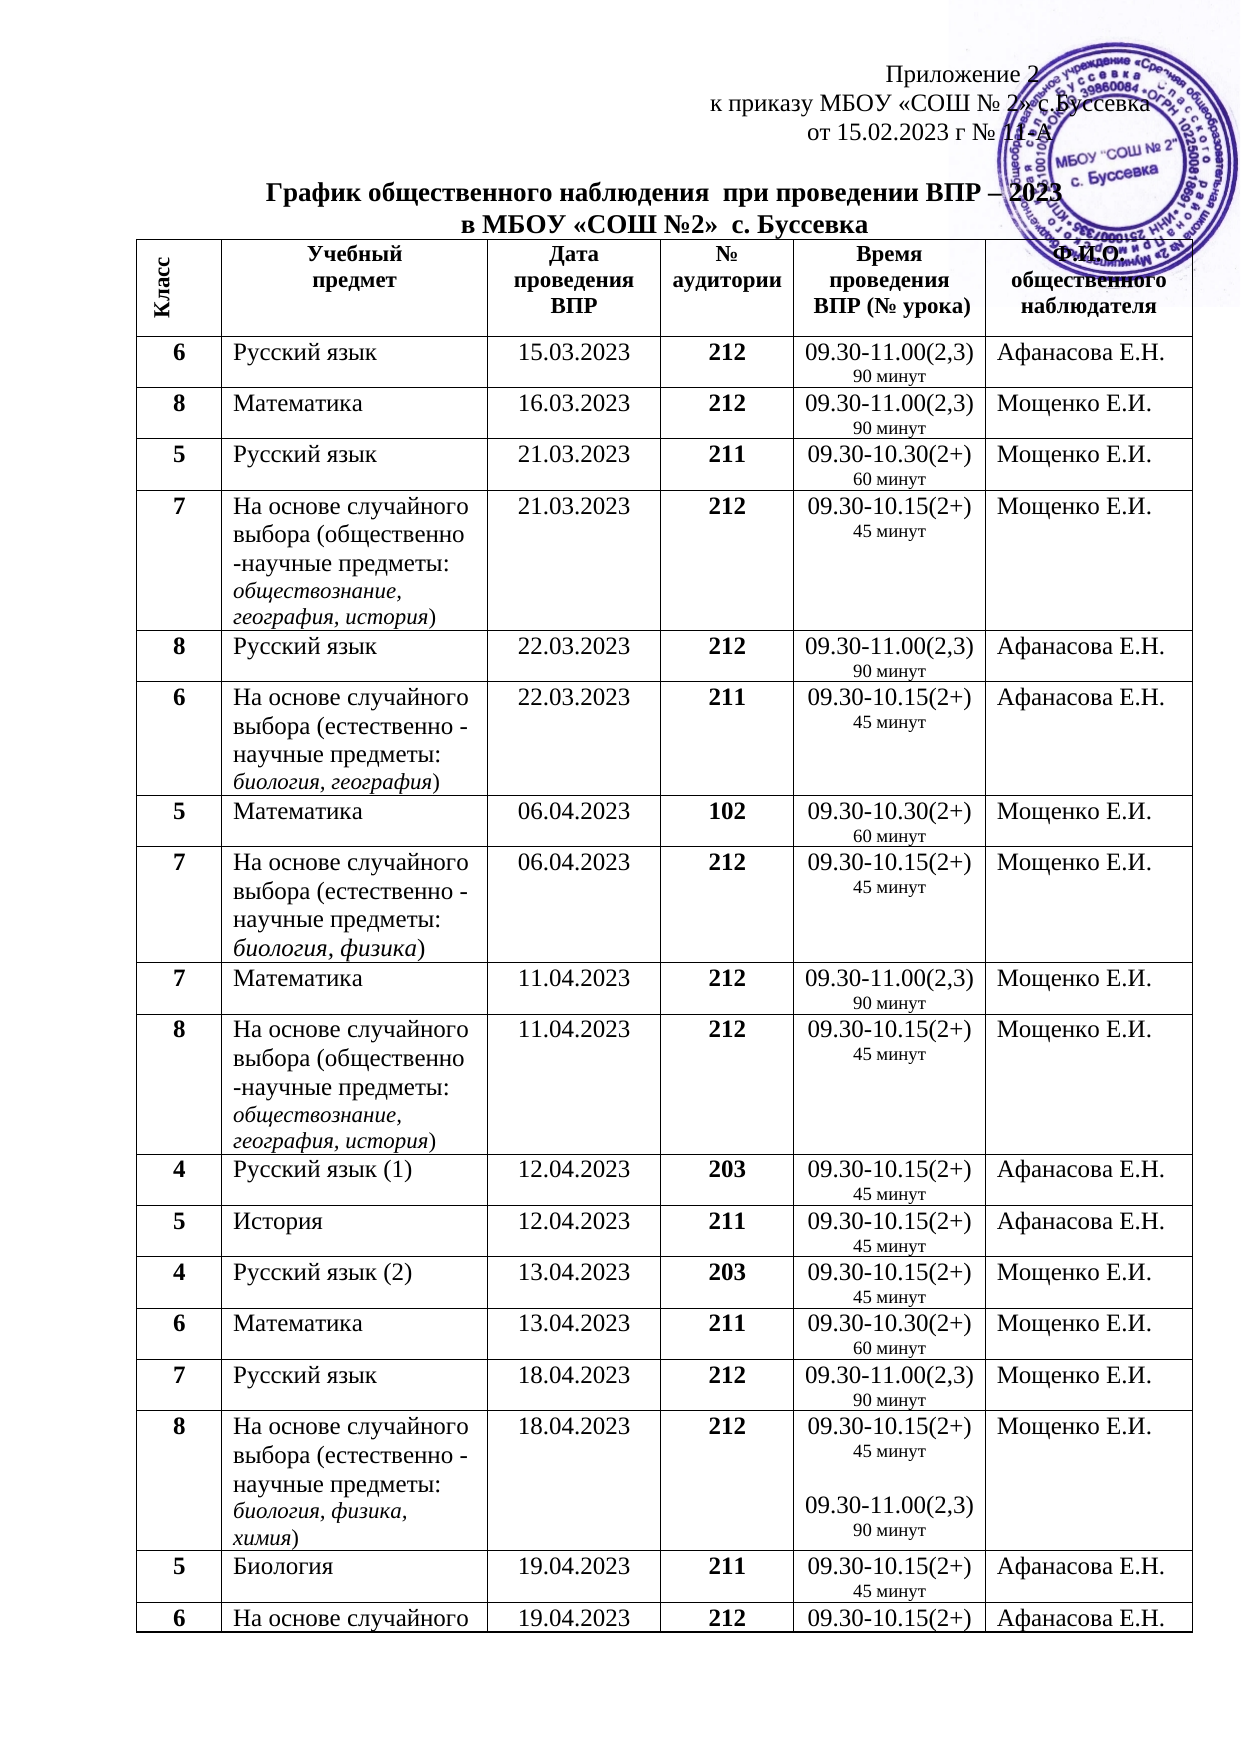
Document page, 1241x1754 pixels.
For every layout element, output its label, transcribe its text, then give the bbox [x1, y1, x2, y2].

table_header Дата проведения ВПР [488, 240, 660, 336]
table_cell 6 [137, 337, 221, 387]
table_cell 09.30-11.00(2,3) 90 минут [794, 963, 985, 1013]
table_cell На основе случайного выбора (общественно -научные предметы: обществознание, география, история) [222, 1015, 487, 1153]
table_cell 4 [137, 1257, 221, 1307]
table_cell 211 [661, 1206, 793, 1256]
table_cell 19.04.2023 [488, 1603, 660, 1631]
text от 15.02.2023 г № 11-А [177, 117, 1152, 145]
table_cell 09.30-11.00(2,3) 90 минут [794, 1360, 985, 1410]
table_cell 15.03.2023 [488, 337, 660, 387]
table_cell 212 [661, 491, 793, 630]
table_cell Математика [222, 963, 487, 1013]
table_cell Афанасова Е.Н. [986, 337, 1192, 387]
table_cell 19.04.2023 [488, 1551, 660, 1602]
table_header Учебный предмет [222, 240, 487, 336]
text в МБОУ «СОШ №2» с. Буссевка [177, 208, 1152, 239]
table_cell 13.04.2023 [488, 1309, 660, 1359]
table_cell На основе случайного выбора (естественно -научные предметы: биология, география) [222, 682, 487, 795]
table_cell 203 [661, 1155, 793, 1205]
table_cell 211 [661, 439, 793, 490]
table_cell Русский язык (2) [222, 1257, 487, 1307]
table_cell 09.30-10.30(2+) 60 минут [794, 439, 985, 490]
table_cell 09.30-11.00(2,3) 90 минут [794, 388, 985, 438]
table_cell Мощенко Е.И. [986, 1257, 1192, 1307]
table_cell Русский язык [222, 337, 487, 387]
table_cell 212 [661, 337, 793, 387]
table_cell 11.04.2023 [488, 1015, 660, 1153]
table_cell Мощенко Е.И. [986, 491, 1192, 630]
table_cell Афанасова Е.Н. [986, 682, 1192, 795]
text Приложение 2 [177, 59, 1152, 88]
table_cell 6 [137, 682, 221, 795]
table_cell 09.30-10.30(2+) 60 минут [794, 796, 985, 846]
table_cell Мощенко Е.И. [986, 388, 1192, 438]
table_cell Афанасова Е.Н. [986, 631, 1192, 681]
table_cell 21.03.2023 [488, 439, 660, 490]
table_cell Афанасова Е.Н. [986, 1603, 1192, 1631]
table_cell 7 [137, 491, 221, 630]
table_cell 6 [137, 1309, 221, 1359]
table_cell На основе случайного выбора (естественно -научные предметы: биология, физика) [222, 847, 487, 962]
text к приказу МБОУ «СОШ № 2» с.Буссевка [177, 88, 1152, 117]
table_cell 212 [661, 1015, 793, 1153]
table_cell 06.04.2023 [488, 796, 660, 846]
table_cell 09.30-10.15(2+) 45 минут [794, 847, 985, 962]
table_header Класс [137, 240, 221, 336]
table_cell 8 [137, 1411, 221, 1550]
table_cell 211 [661, 682, 793, 795]
picture [948, 0, 1241, 307]
table_cell 212 [661, 1360, 793, 1410]
table_cell Мощенко Е.И. [986, 1015, 1192, 1153]
table_cell 09.30-11.00(2,3) 90 минут [794, 337, 985, 387]
table_cell 09.30-10.15(2+) 45 минут [794, 1257, 985, 1307]
table_cell 8 [137, 388, 221, 438]
table_cell 8 [137, 1015, 221, 1153]
table_cell Афанасова Е.Н. [986, 1155, 1192, 1205]
table_cell Мощенко Е.И. [986, 796, 1192, 846]
table_cell 5 [137, 1551, 221, 1602]
table_cell 211 [661, 1309, 793, 1359]
table_cell 5 [137, 796, 221, 846]
table_cell 21.03.2023 [488, 491, 660, 630]
table_cell Мощенко Е.И. [986, 1360, 1192, 1410]
table_cell 18.04.2023 [488, 1411, 660, 1550]
table_cell Математика [222, 796, 487, 846]
table_cell 09.30-10.15(2+) 45 минут [794, 1155, 985, 1205]
table_cell 09.30-10.15(2+) 45 минут [794, 1206, 985, 1256]
table_cell 22.03.2023 [488, 631, 660, 681]
table_cell 13.04.2023 [488, 1257, 660, 1307]
table_cell 18.04.2023 [488, 1360, 660, 1410]
table_cell 212 [661, 631, 793, 681]
table_cell 212 [661, 847, 793, 962]
table_cell 212 [661, 963, 793, 1013]
text График общественного наблюдения при проведении ВПР – 2023 [177, 177, 1152, 208]
table_cell 11.04.2023 [488, 963, 660, 1013]
table_header Ф.И.О. общественного наблюдателя [986, 240, 1192, 336]
table_cell 09.30-10.15(2+) 45 минут [794, 491, 985, 630]
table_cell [794, 1603, 985, 1631]
table_cell 102 [661, 796, 793, 846]
table_cell 7 [137, 847, 221, 962]
table_cell 09.30-10.15(2+) 45 минут 09.30-11.00(2,3) 90 минут [794, 1411, 985, 1550]
table_cell 09.30-10.15(2+) 45 минут [794, 682, 985, 795]
table_cell 212 [661, 1411, 793, 1550]
table_cell 09.30-11.00(2,3) 90 минут [794, 631, 985, 681]
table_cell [222, 1603, 487, 1631]
table_header № аудитории [661, 240, 793, 336]
table_cell 5 [137, 1206, 221, 1256]
table_cell 22.03.2023 [488, 682, 660, 795]
table_cell Афанасова Е.Н. [986, 1551, 1192, 1602]
table_cell На основе случайного выбора (естественно -научные предметы: биология, физика, химия) [222, 1411, 487, 1550]
table_cell 7 [137, 963, 221, 1013]
table_cell 16.03.2023 [488, 388, 660, 438]
table_cell Биология [222, 1551, 487, 1602]
table_cell Русский язык [222, 439, 487, 490]
table_cell 6 [137, 1603, 221, 1631]
table_cell 211 [661, 1551, 793, 1602]
table_cell История [222, 1206, 487, 1256]
table_cell 4 [137, 1155, 221, 1205]
table_cell 212 [661, 1603, 793, 1631]
table_cell Математика [222, 1309, 487, 1359]
table_cell 12.04.2023 [488, 1206, 660, 1256]
table_cell 06.04.2023 [488, 847, 660, 962]
table_cell На основе случайного выбора (общественно -научные предметы: обществознание, география, история) [222, 491, 487, 630]
table_cell Мощенко Е.И. [986, 1411, 1192, 1550]
table_cell 12.04.2023 [488, 1155, 660, 1205]
table_cell 212 [661, 388, 793, 438]
table_cell 09.30-10.15(2+) 45 минут [794, 1551, 985, 1602]
table_cell Русский язык [222, 631, 487, 681]
table_cell 8 [137, 631, 221, 681]
table_cell Математика [222, 388, 487, 438]
table_cell 5 [137, 439, 221, 490]
table_cell Мощенко Е.И. [986, 439, 1192, 490]
table_cell Мощенко Е.И. [986, 1309, 1192, 1359]
table_cell Русский язык (1) [222, 1155, 487, 1205]
table_cell Русский язык [222, 1360, 487, 1410]
table_cell Мощенко Е.И. [986, 963, 1192, 1013]
table_cell 203 [661, 1257, 793, 1307]
table_cell 09.30-10.15(2+) 45 минут [794, 1015, 985, 1153]
table_cell Афанасова Е.Н. [986, 1206, 1192, 1256]
table_cell 7 [137, 1360, 221, 1410]
table_cell 09.30-10.30(2+) 60 минут [794, 1309, 985, 1359]
table_cell Мощенко Е.И. [986, 847, 1192, 962]
table_header Время проведения ВПР (№ урока) [794, 240, 985, 336]
